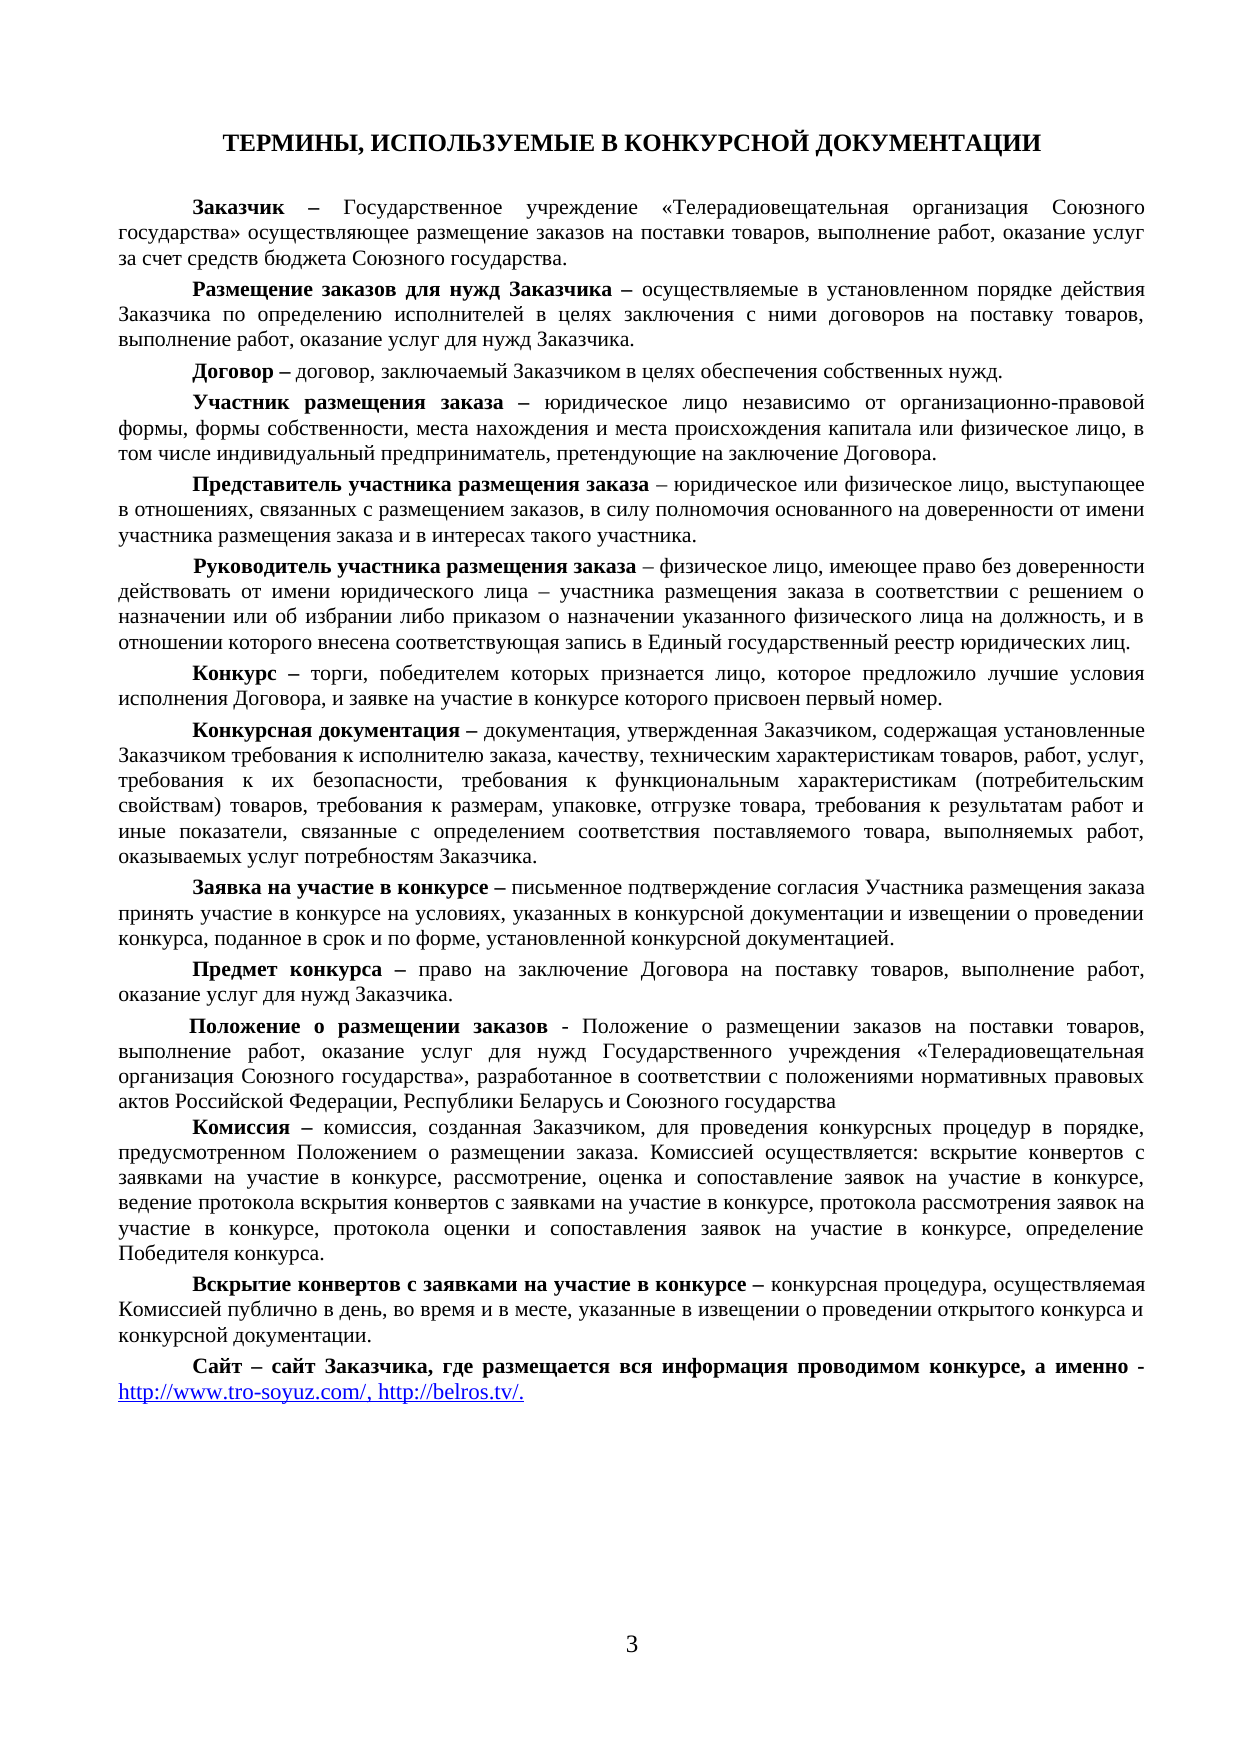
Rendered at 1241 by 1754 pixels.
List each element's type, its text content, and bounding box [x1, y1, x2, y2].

text Руководитель участника размещения заказа – физическое лицо, имеющее право без доверенности действовать от имени юридического лица – участника размещения заказа в соответствии с решением о назначении или об избрании либо приказом о назначении указанного физического лица на должность, и в отношении которого внесена соответствующая запись в Единый государственный реестр юридических лиц. [118, 553, 1146, 654]
text Вскрытие конвертов с заявками на участие в конкурсе – конкурсная процедура, осуществляемая Комиссией публично в день, во время и в месте, указанные в извещении о проведении открытого конкурса и конкурсной документации. [118, 1271, 1146, 1347]
text Участник размещения заказа – юридическое лицо независимо от организационно-правовой формы, формы собственности, места нахождения и места происхождения капитала или физическое лицо, в том числе индивидуальный предприниматель, претендующие на заключение Договора. [118, 389, 1146, 465]
text Представитель участника размещения заказа – юридическое или физическое лицо, выступающее в отношениях, связанных с размещением заказов, в силу полномочия основанного на доверенности от имени участника размещения заказа и в интересах такого участника. [118, 471, 1146, 547]
text ТЕРМИНЫ, ИСПОЛЬЗУЕМЫЕ В КОНКУРСНОЙ ДОКУМЕНТАЦИИ [118, 128, 1146, 156]
text Заказчик – Государственное учреждение «Телерадиовещательная организация Союзного государства» осуществляющее размещение заказов на поставки товаров, выполнение работ, оказание услуг за счет средств бюджета Союзного государства. [118, 194, 1146, 270]
text Предмет конкурса – право на заключение Договора на поставку товаров, выполнение работ, оказание услуг для нужд Заказчика. [118, 956, 1146, 1007]
text Сайт – сайт Заказчика, где размещается вся информация проводимом конкурсе, а именно - http://www.tro-soyuz.com/, http://belros.tv/. [118, 1353, 1146, 1404]
text Конкурсная документация – документация, утвержденная Заказчиком, содержащая установленные Заказчиком требования к исполнителю заказа, качеству, техническим характеристикам товаров, работ, услуг, требования к их безопасности, требования к функциональным характеристикам (потребительским свойствам) товаров, требования к размерам, упаковке, отгрузке товара, требования к результатам работ и иные показатели, связанные с определением соответствия поставляемого товара, выполняемых работ, оказываемых услуг потребностям Заказчика. [118, 717, 1146, 868]
text Размещение заказов для нужд Заказчика – осуществляемые в установленном порядке действия Заказчика по определению исполнителей в целях заключения с ними договоров на поставку товаров, выполнение работ, оказание услуг для нужд Заказчика. [118, 276, 1146, 352]
text Комиссия – комиссия, созданная Заказчиком, для проведения конкурсных процедур в порядке, предусмотренном Положением о размещении заказа. Комиссией осуществляется: вскрытие конвертов с заявками на участие в конкурсе, рассмотрение, оценка и сопоставление заявок на участие в конкурсе, ведение протокола вскрытия конвертов с заявками на участие в конкурсе, протокола рассмотрения заявок на участие в конкурсе, протокола оценки и сопоставления заявок на участие в конкурсе, определение Победителя конкурса. [118, 1114, 1146, 1265]
text Положение о размещении заказов - Положение о размещении заказов на поставки товаров, выполнение работ, оказание услуг для нужд Государственного учреждения «Телерадиовещательная организация Союзного государства», разработанное в соответствии с положениями нормативных правовых актов Российской Федерации, Республики Беларусь и Союзного государства [118, 1013, 1146, 1114]
text Договор – договор, заключаемый Заказчиком в целях обеспечения собственных нужд. [118, 358, 1146, 383]
text Конкурс – торги, победителем которых признается лицо, которое предложило лучшие условия исполнения Договора, и заявке на участие в конкурсе которого присвоен первый номер. [118, 660, 1146, 711]
text Заявка на участие в конкурсе – письменное подтверждение согласия Участника размещения заказа принять участие в конкурсе на условиях, указанных в конкурсной документации и извещении о проведении конкурса, поданное в срок и по форме, установленной конкурсной документацией. [118, 874, 1146, 950]
